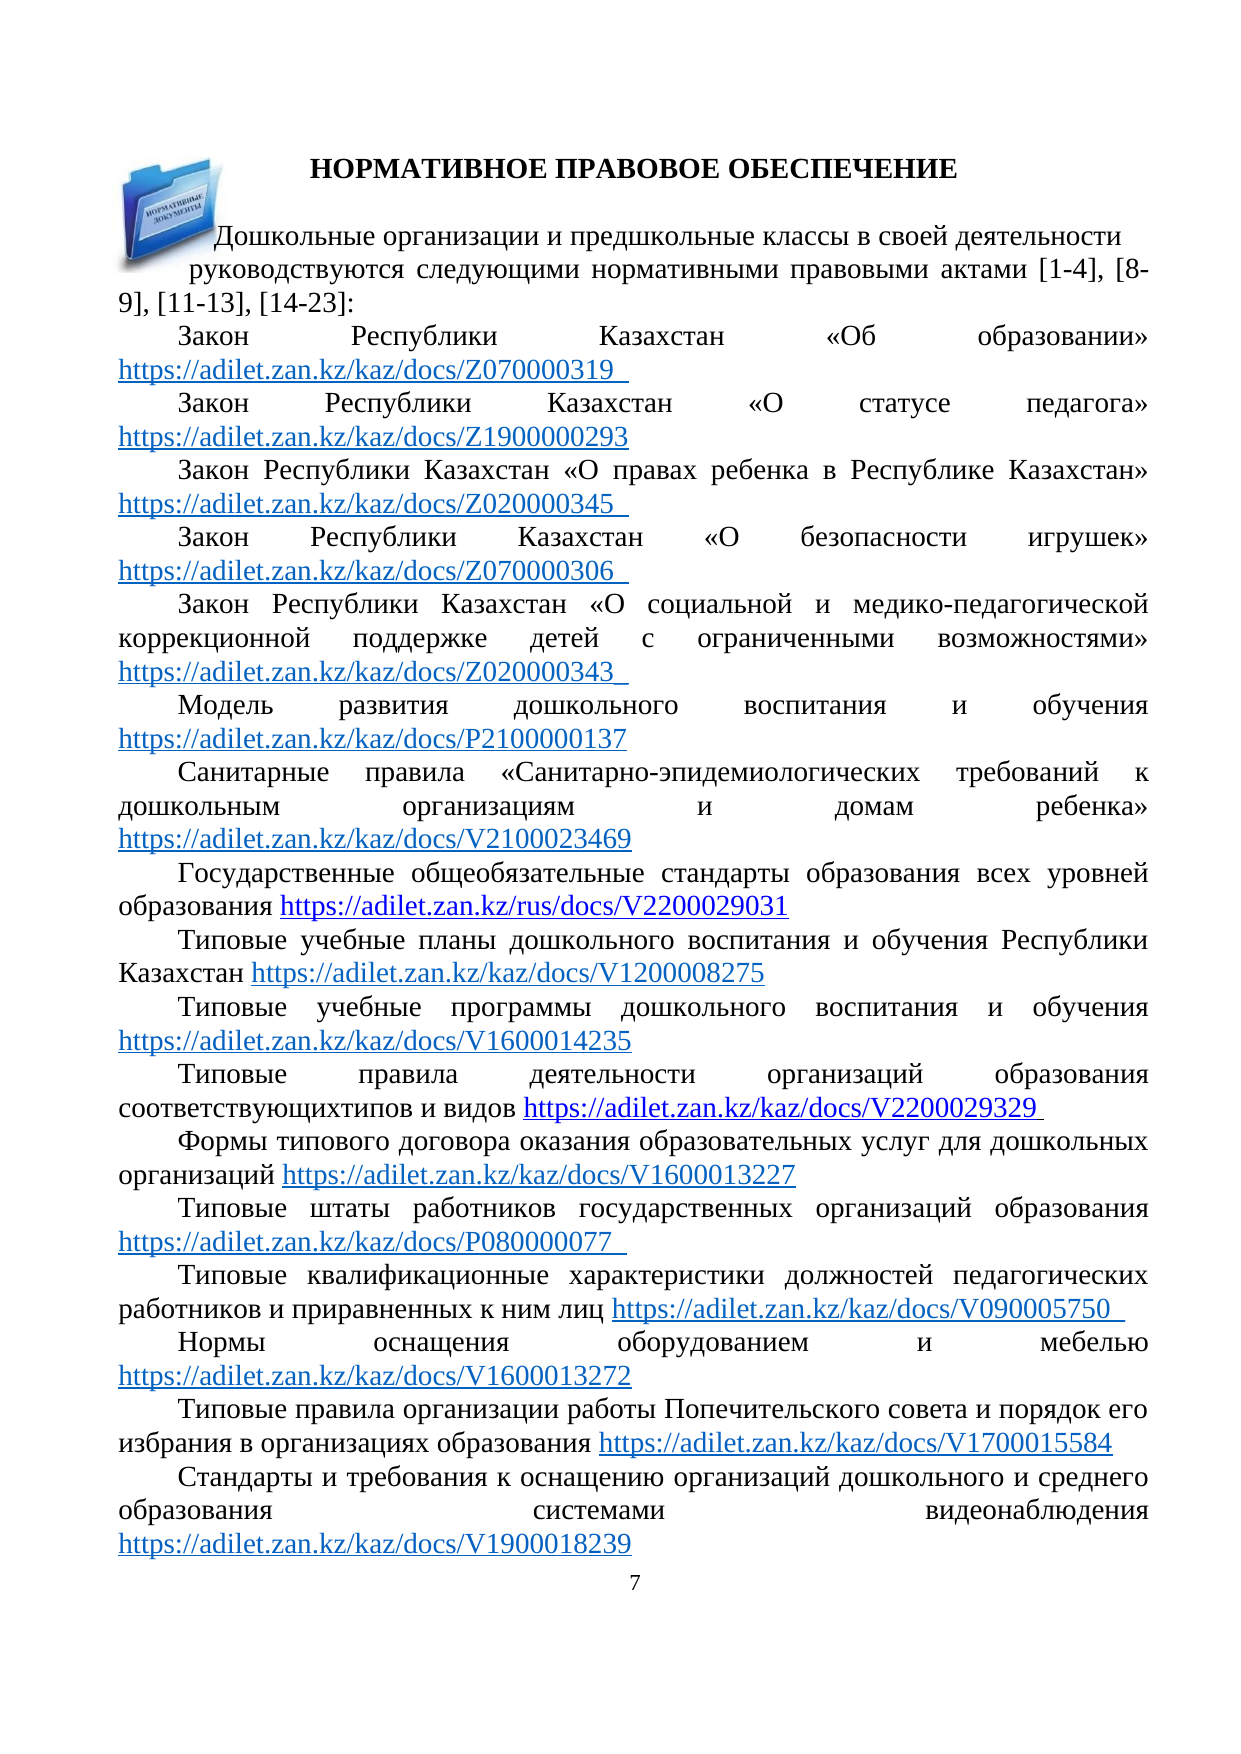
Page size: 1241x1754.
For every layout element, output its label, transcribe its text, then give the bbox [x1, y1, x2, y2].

text Типовые штаты работников государственных организаций образования https://adilet.zan.kz/kaz/docs/P080000077_ [118, 1190, 1149, 1257]
text Типовые правила деятельности организаций образования соответствующихтипов и видов https://adilet.zan.kz/kaz/docs/V2200029329 [118, 1056, 1149, 1123]
text Закон Республики Казахстан «Об образовании» https://adilet.zan.kz/kaz/docs/Z070000319_ [118, 318, 1149, 385]
text Формы типового договора оказания образовательных услуг для дошкольных организаций https://adilet.zan.kz/kaz/docs/V1600013227 [118, 1123, 1149, 1190]
text Закон Республики Казахстан «О безопасности игрушек» https://adilet.zan.kz/kaz/docs/Z070000306_ [118, 519, 1149, 587]
text Закон Республики Казахстан «О социальной и медико-педагогической коррекционной поддержке детей с ограниченными возможностями» https://adilet.zan.kz/kaz/docs/Z020000343_ [118, 587, 1149, 687]
text Санитарные правила «Санитарно-эпидемиологических требований к дошкольным организациям и домам ребенка» https://adilet.zan.kz/kaz/docs/V2100023469 [118, 754, 1149, 855]
text Типовые учебные программы дошкольного воспитания и обучения https://adilet.zan.kz/kaz/docs/V1600014235 [118, 989, 1149, 1056]
text Нормы оснащения оборудованием и мебелью https://adilet.zan.kz/kaz/docs/V1600013272 [118, 1324, 1149, 1392]
subtitle НОРМАТИВНОЕ ПРАВОВОЕ ОБЕСПЕЧЕНИЕ [118, 152, 1149, 185]
text Типовые правила организации работы Попечительского совета и порядок его избрания в организациях образования https://adilet.zan.kz/kaz/docs/V1700015584 [118, 1392, 1149, 1459]
text Модель развития дошкольного воспитания и обучения https://adilet.zan.kz/kaz/docs/P2100000137 [118, 687, 1149, 754]
text Дошкольные организации и предшкольные классы в своей деятельности [118, 218, 1149, 251]
text Закон Республики Казахстан «О правах ребенка в Республике Казахстан» https://adilet.zan.kz/kaz/docs/Z020000345_ [118, 452, 1149, 519]
text Типовые квалификационные характеристики должностей педагогических работников и приравненных к ним лиц https://adilet.zan.kz/kaz/docs/V090005750_ [118, 1257, 1149, 1324]
text Государственные общеобязательные стандарты образования всех уровней образования https://adilet.zan.kz/rus/docs/V2200029031 [118, 855, 1149, 922]
text Типовые учебные планы дошкольного воспитания и обучения Республики Казахстан https://adilet.zan.kz/kaz/docs/V1200008275 [118, 922, 1149, 989]
picture [111, 157, 228, 273]
text Закон Республики Казахстан «О статусе педагога» https://adilet.zan.kz/kaz/docs/Z1900000293 [118, 385, 1149, 452]
text Стандарты и требования к оснащению организаций дошкольного и среднего образования системами видеонаблюдения https://adilet.zan.kz/kaz/docs/V1900018239 [118, 1459, 1149, 1559]
text руководствуются следующими нормативными правовыми актами [1-4], [8-9], [11-13], [14-23]: [118, 251, 1149, 318]
